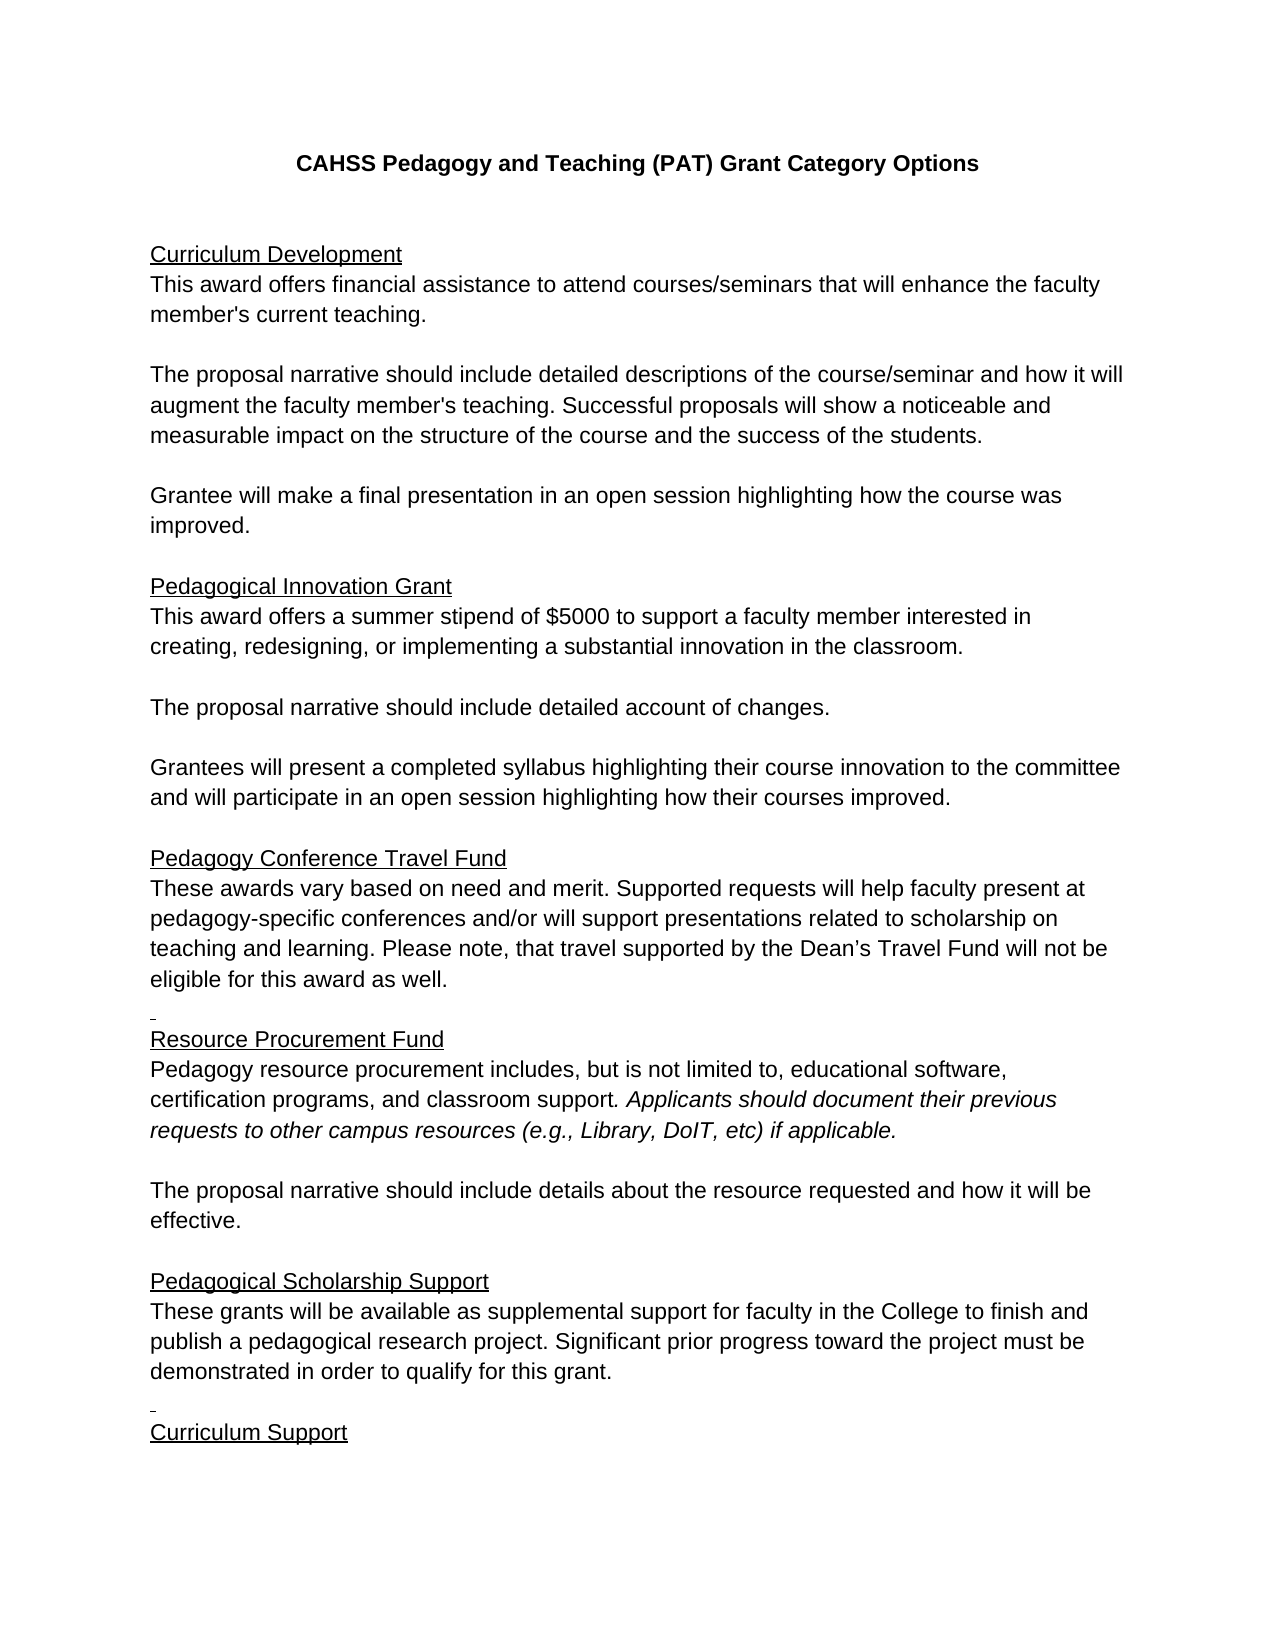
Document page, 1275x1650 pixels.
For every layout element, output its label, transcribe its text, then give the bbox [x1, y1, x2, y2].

text CAHSS Pedagogy and Teaching (PAT) Grant Category Options [150, 150, 1125, 176]
text Grantees will present a completed syllabus highlighting their course innovation to the committee and will participate in an open session highlighting how their courses improved. [150, 754, 1125, 811]
text Pedagogical Scholarship Support [150, 1268, 1125, 1294]
text This award offers financial assistance to attend courses/seminars that will enhance the faculty member's current teaching. [150, 271, 1125, 327]
text Pedagogical Innovation Grant [150, 573, 1125, 599]
text Grantee will make a final presentation in an open session highlighting how the course was improved. [150, 482, 1125, 539]
text The proposal narrative should include detailed account of changes. [150, 694, 1125, 720]
text Curriculum Support [150, 1419, 1125, 1445]
text These awards vary based on need and merit. Supported requests will help faculty present at pedagogy-specific conferences and/or will support presentations related to scholarship on teaching and learning. Please note, that travel supported by the Dean’s Travel Fund will not be eligible for this award as well. [150, 875, 1125, 992]
text Curriculum Development [150, 241, 1125, 267]
text Pedagogy Conference Travel Fund [150, 845, 1125, 871]
text The proposal narrative should include detailed descriptions of the course/seminar and how it will augment the faculty member's teaching. Successful proposals will show a noticeable and measurable impact on the structure of the course and the success of the students. [150, 361, 1125, 448]
text This award offers a summer stipend of $5000 to support a faculty member interested in creating, redesigning, or implementing a substantial innovation in the classroom. [150, 603, 1125, 660]
text Resource Procurement Fund [150, 1026, 1125, 1052]
text Pedagogy resource procurement includes, but is not limited to, educational software, certification programs, and classroom support. Applicants should document their previous requests to other campus resources (e.g., Library, DoIT, etc) if applicable. [150, 1056, 1125, 1143]
text The proposal narrative should include details about the resource requested and how it will be effective. [150, 1177, 1125, 1234]
text These grants will be available as supplemental support for faculty in the College to finish and publish a pedagogical research project. Significant prior progress toward the project must be demonstrated in order to qualify for this grant. [150, 1298, 1125, 1385]
